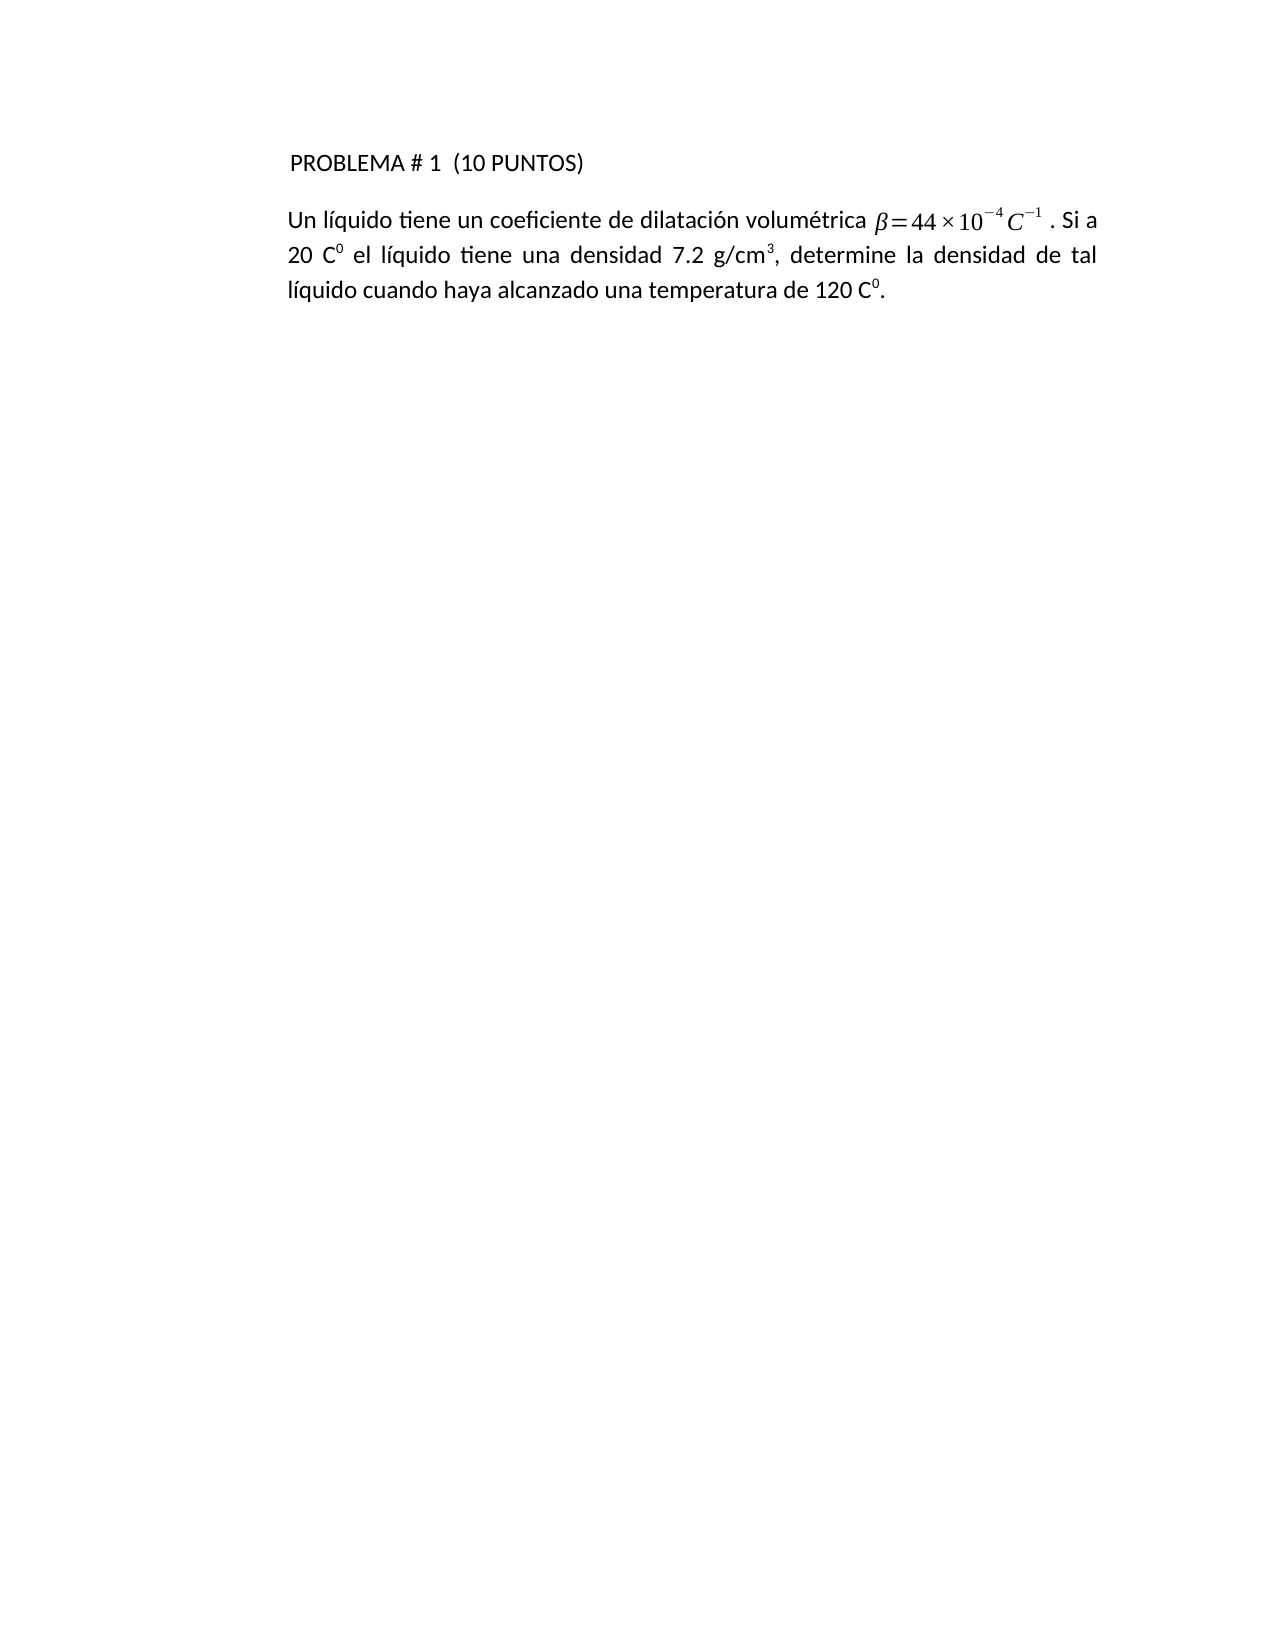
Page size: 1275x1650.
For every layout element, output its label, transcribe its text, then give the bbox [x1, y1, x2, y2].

text Un líquido tiene un coeficiente de dilatación volumétrica . Si a 20 C0 el líquido tiene una densidad 7.2 g/cm3, determine la densidad de tal líquido cuando haya alcanzado una temperatura de 120 C0. [287, 203, 1098, 304]
list PROBLEMA # 1 (10 PUNTOS) [290, 148, 1098, 178]
